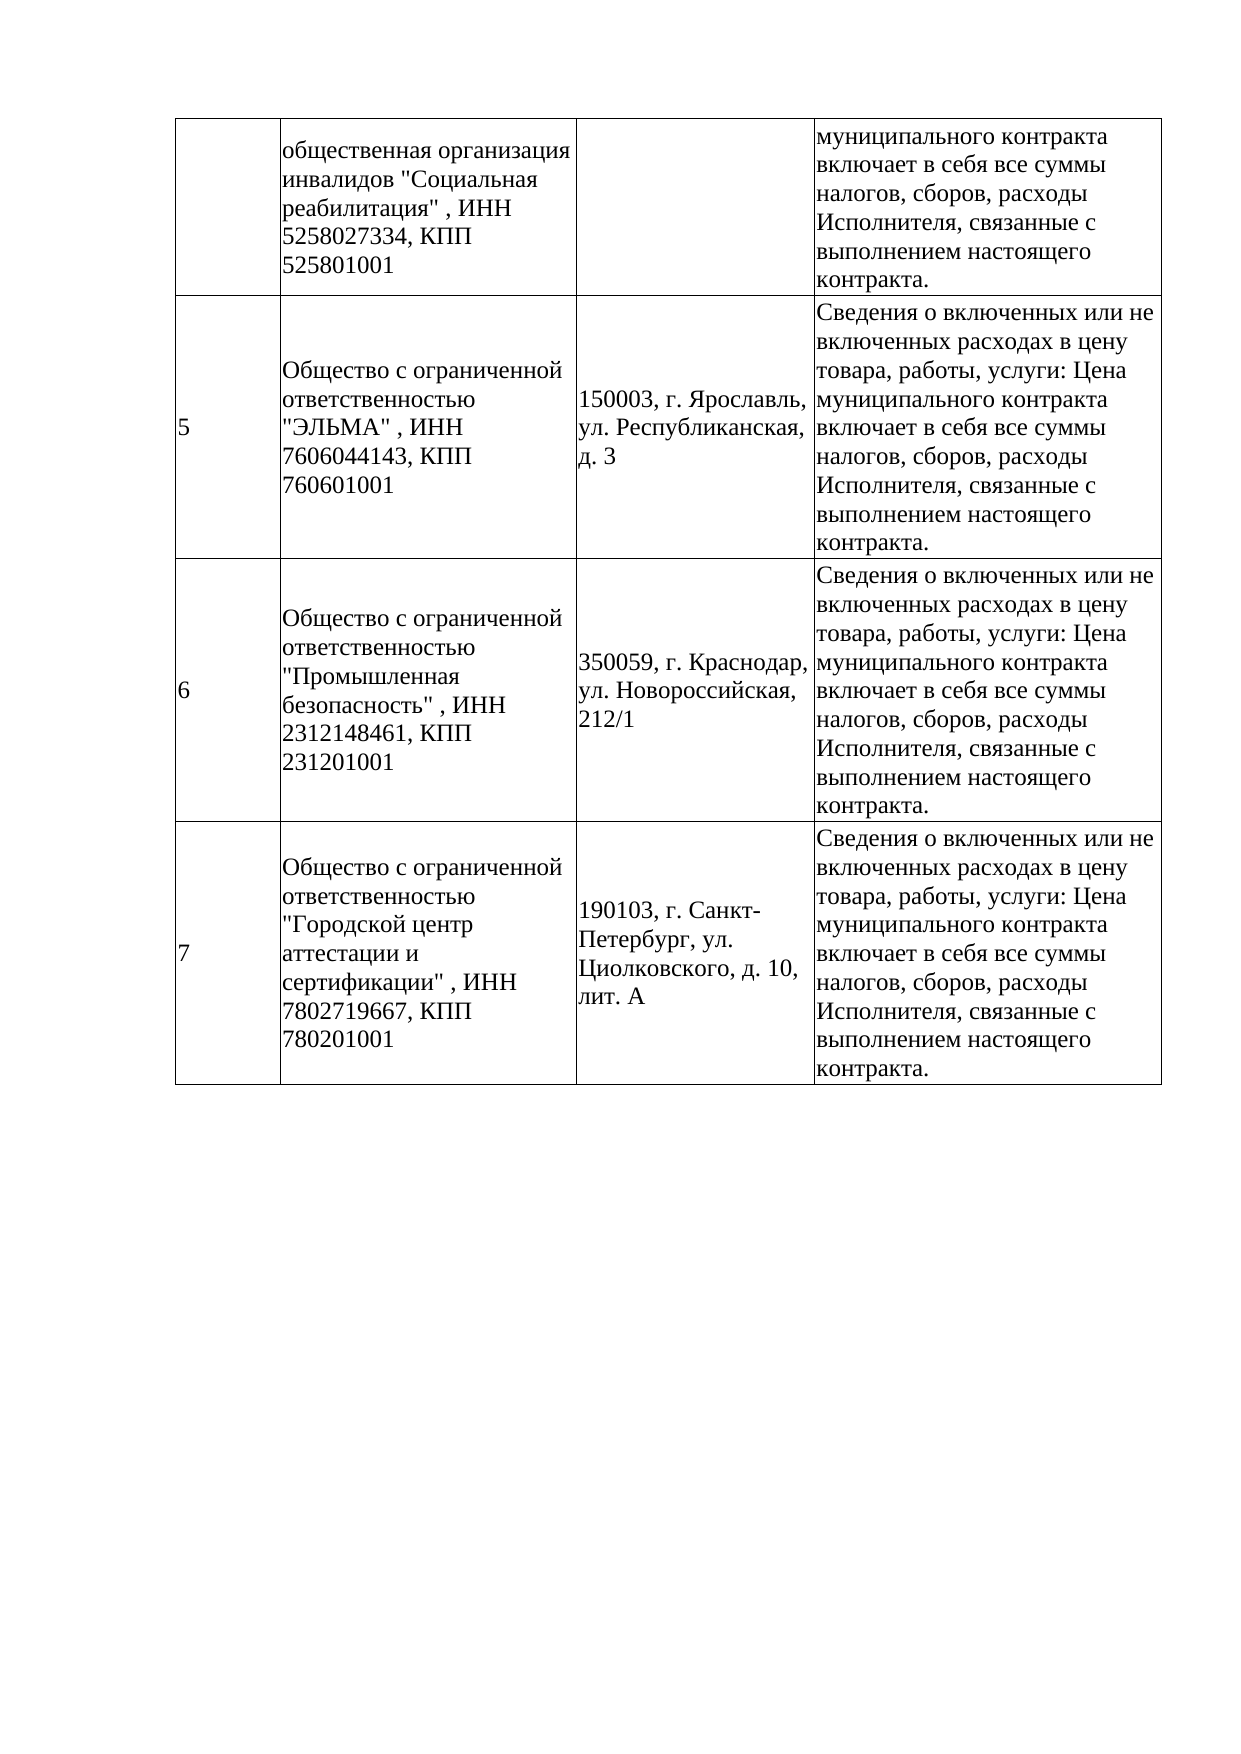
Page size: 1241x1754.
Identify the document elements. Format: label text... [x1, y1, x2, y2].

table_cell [281, 119, 576, 295]
table_cell 4 [176, 119, 280, 295]
table_cell Общество с ограниченной ответственностью "ЭЛЬМА" , ИНН 7606044143, КПП 760601001 [281, 296, 576, 558]
table_cell 6 [176, 559, 280, 821]
table_cell Общество с ограниченной ответственностью "Промышленная безопасность" , ИНН 2312148461, КПП 231201001 [281, 559, 576, 821]
table_cell 350059, г. Краснодар, ул. Новороссийская, 212/1 [577, 559, 814, 821]
table_cell 190103, г. Санкт-Петербург, ул. Циолковского, д. 10, лит. А [577, 822, 814, 1083]
table_cell Общество с ограниченной ответственностью "Городской центр аттестации и сертификации" , ИНН 7802719667, КПП 780201001 [281, 822, 576, 1083]
table_cell 7 [176, 822, 280, 1083]
table_cell 5 [176, 296, 280, 558]
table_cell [577, 119, 814, 295]
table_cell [815, 119, 1161, 295]
table_cell 150003, г. Ярославль, ул. Республиканская, д. 3 [577, 296, 814, 558]
